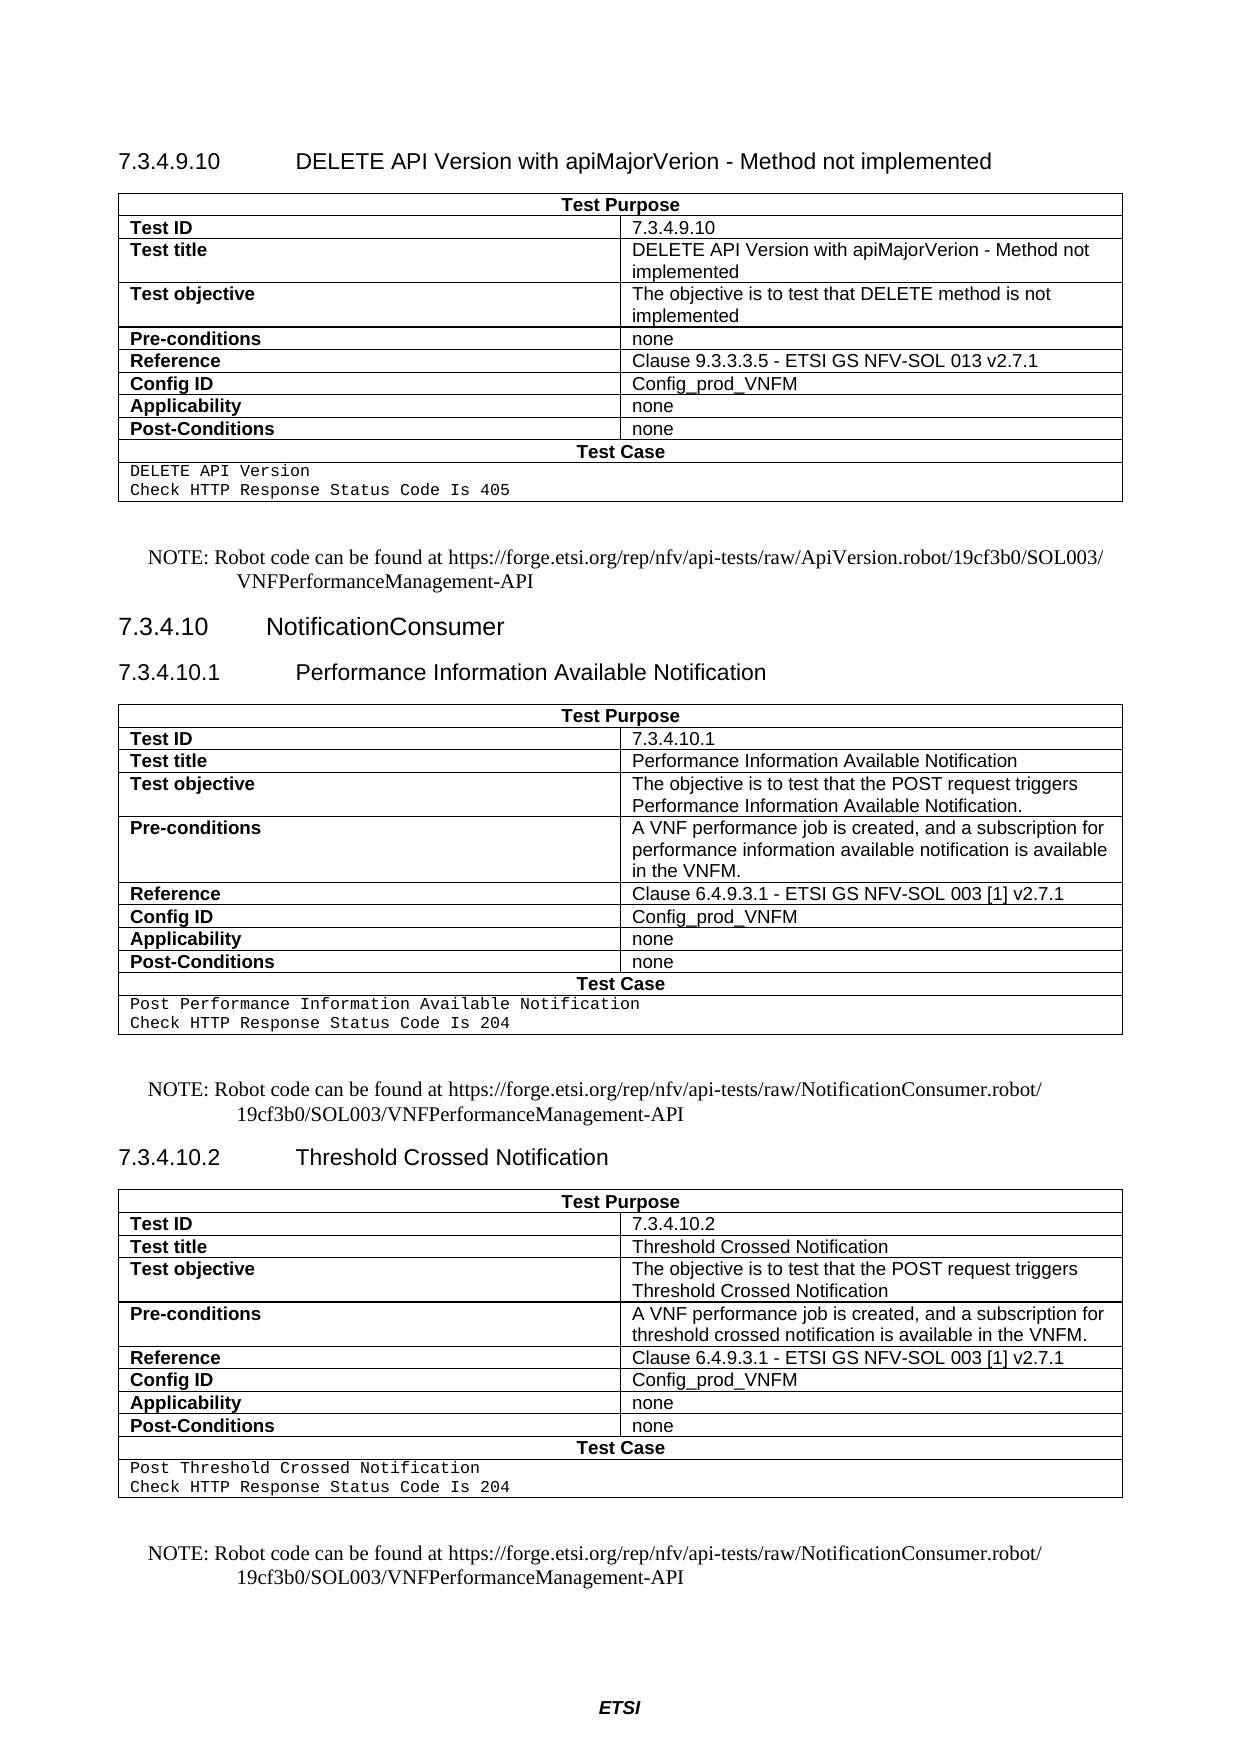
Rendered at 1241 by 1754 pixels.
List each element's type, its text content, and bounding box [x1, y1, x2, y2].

subtitle 7.3.4.10.1 Performance Information Available Notification [118, 659, 1122, 685]
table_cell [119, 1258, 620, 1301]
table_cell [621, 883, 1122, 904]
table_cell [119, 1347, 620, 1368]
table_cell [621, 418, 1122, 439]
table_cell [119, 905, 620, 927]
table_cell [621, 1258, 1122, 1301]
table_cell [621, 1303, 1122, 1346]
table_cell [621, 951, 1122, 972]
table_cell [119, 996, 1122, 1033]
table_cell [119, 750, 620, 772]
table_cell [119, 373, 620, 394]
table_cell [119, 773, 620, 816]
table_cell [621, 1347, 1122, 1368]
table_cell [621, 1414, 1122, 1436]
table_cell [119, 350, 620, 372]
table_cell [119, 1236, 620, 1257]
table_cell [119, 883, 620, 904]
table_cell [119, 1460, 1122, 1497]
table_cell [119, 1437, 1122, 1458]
subtitle 7.3.4.10.2 Threshold Crossed Notification [118, 1144, 1122, 1171]
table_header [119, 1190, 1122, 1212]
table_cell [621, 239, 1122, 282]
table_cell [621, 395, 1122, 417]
text NOTE: Robot code can be found at https://forge.etsi.org/rep/nfv/api-tests/raw/ApiVersion.robot/19cf3b0/SOL003/VNFPerformanceManagement-API [148, 544, 1122, 593]
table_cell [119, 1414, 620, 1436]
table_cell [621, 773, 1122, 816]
subtitle 7.3.4.9.10 DELETE API Version with apiMajorVerion - Method not implemented [118, 148, 1122, 174]
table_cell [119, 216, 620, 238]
text NOTE: Robot code can be found at https://forge.etsi.org/rep/nfv/api-tests/raw/NotificationConsumer.robot/19cf3b0/SOL003/VNFPerformanceManagement-API [148, 1541, 1122, 1589]
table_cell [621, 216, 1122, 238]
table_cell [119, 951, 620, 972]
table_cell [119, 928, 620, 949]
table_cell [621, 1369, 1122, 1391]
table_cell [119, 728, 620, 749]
subtitle 7.3.4.10 NotificationConsumer [118, 611, 1122, 640]
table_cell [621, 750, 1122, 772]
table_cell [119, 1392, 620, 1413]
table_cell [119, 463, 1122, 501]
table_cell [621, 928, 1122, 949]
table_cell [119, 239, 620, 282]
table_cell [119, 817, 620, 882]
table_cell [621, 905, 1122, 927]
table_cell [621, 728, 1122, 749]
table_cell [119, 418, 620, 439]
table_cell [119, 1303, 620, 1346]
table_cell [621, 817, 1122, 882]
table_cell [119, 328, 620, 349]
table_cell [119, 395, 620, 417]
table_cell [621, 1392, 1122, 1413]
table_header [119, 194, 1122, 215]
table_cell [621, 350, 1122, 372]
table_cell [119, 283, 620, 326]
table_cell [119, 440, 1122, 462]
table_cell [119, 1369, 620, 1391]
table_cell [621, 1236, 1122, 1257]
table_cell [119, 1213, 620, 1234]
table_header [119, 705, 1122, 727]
text NOTE: Robot code can be found at https://forge.etsi.org/rep/nfv/api-tests/raw/NotificationConsumer.robot/19cf3b0/SOL003/VNFPerformanceManagement-API [148, 1077, 1122, 1126]
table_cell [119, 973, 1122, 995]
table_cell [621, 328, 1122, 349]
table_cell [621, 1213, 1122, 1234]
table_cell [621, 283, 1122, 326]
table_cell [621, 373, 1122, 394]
